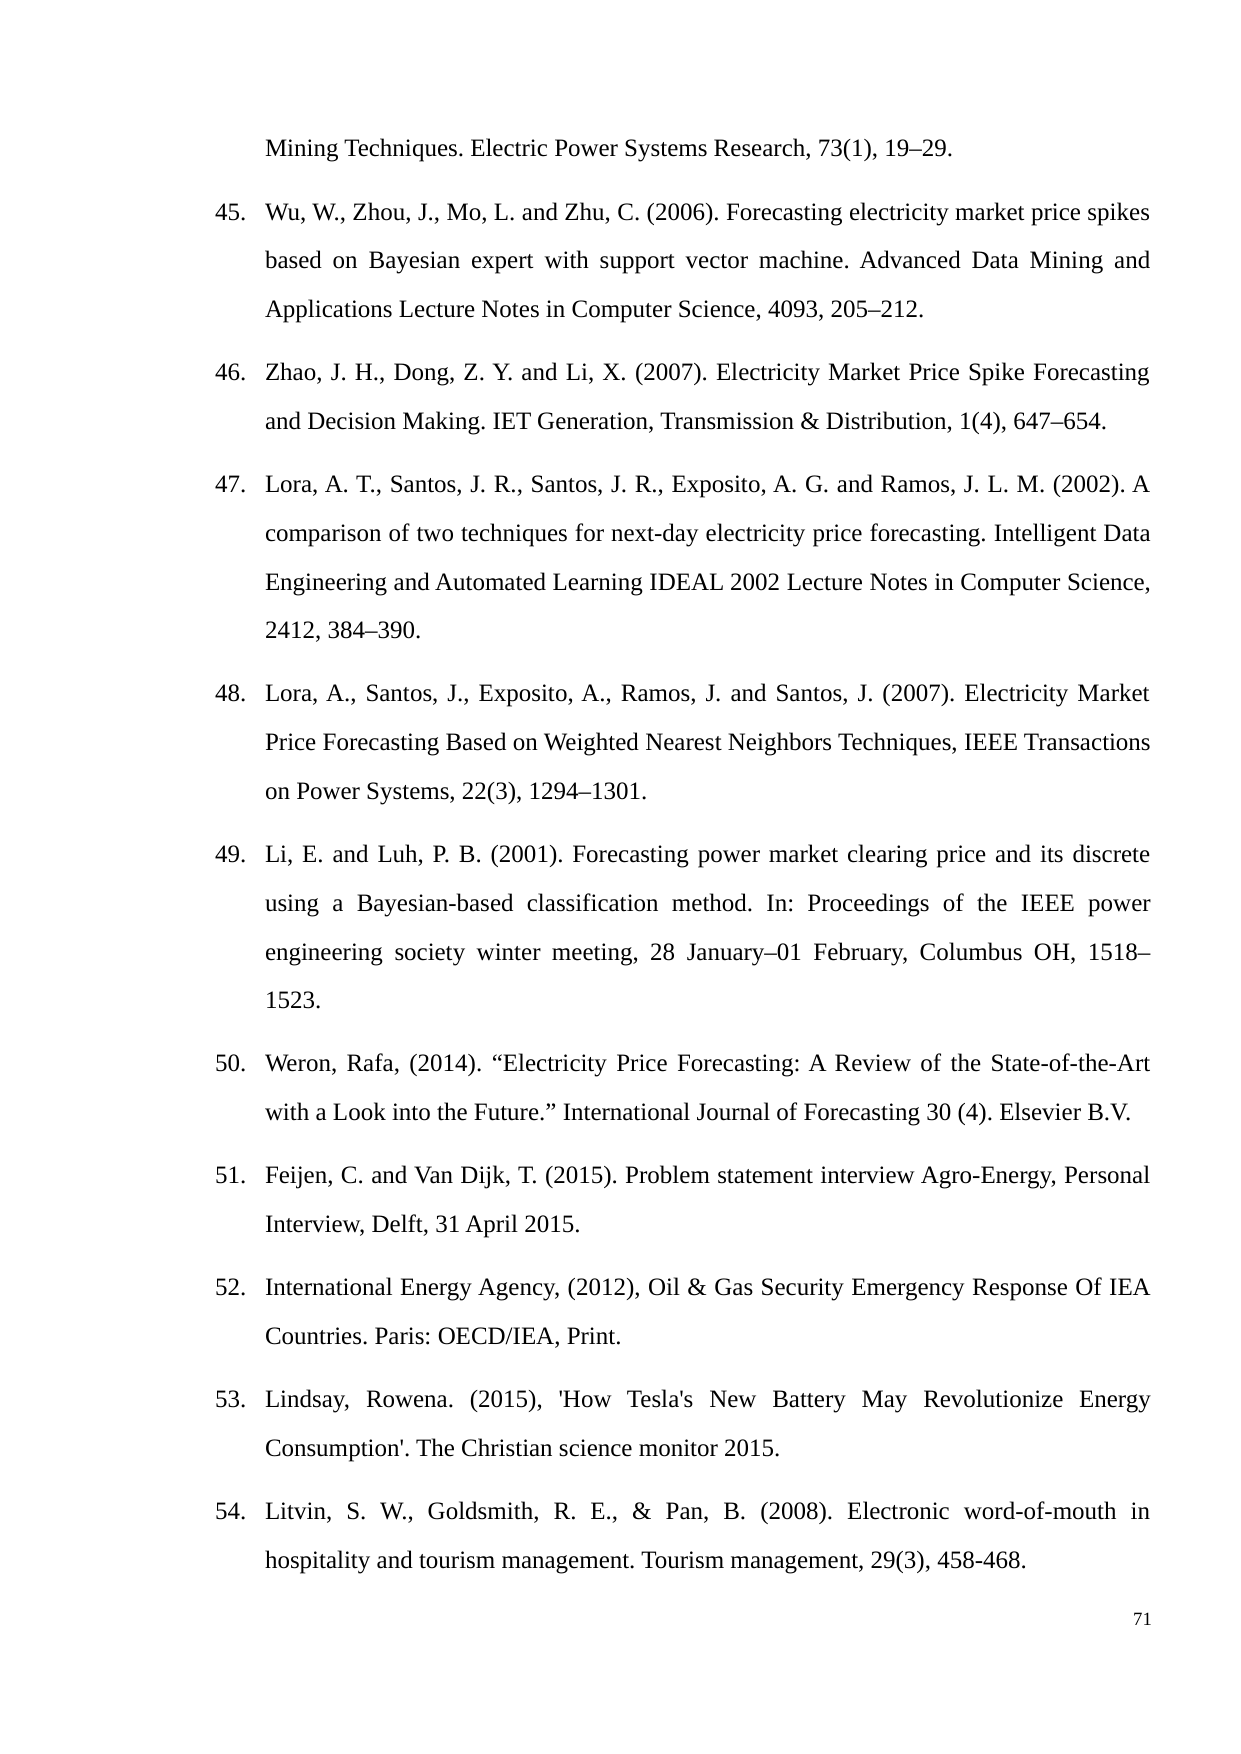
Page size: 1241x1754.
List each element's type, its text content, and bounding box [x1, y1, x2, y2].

list International Energy Agency, (2012), Oil & Gas Security Emergency Response Of IEA Countries. Paris: OECD/IEA, Print. [215, 1270, 1152, 1352]
list Lora, A. T., Santos, J. R., Santos, J. R., Exposito, A. G. and Ramos, J. L. M. (2002). A comparison of two techniques for next-day electricity price forecasting. Intelligent Data Engineering and Automated Learning IDEAL 2002 Lecture Notes in Computer Science, 2412, 384–390. [215, 467, 1152, 646]
list Litvin, S. W., Goldsmith, R. E., & Pan, B. (2008). Electronic word-of-mouth in hospitality and tourism management. Tourism management, 29(3), 458-468. [215, 1494, 1152, 1575]
list Weron, Rafa, (2014). “Electricity Price Forecasting: A Review of the State-of-the-Art with a Look into the Future.” International Journal of Forecasting 30 (4). Elsevier B.V. [215, 1047, 1152, 1128]
list Lindsay, Rowena. (2015), 'How Tesla's New Battery May Revolutionize Energy Consumption'. The Christian science monitor 2015. [215, 1382, 1152, 1463]
list Li, E. and Luh, P. B. (2001). Forecasting power market clearing price and its discrete using a Bayesian-based classification method. In: Proceedings of the IEEE power engineering society winter meeting, 28 January–01 February, Columbus OH, 1518–1523. [215, 837, 1152, 1016]
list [215, 132, 1152, 164]
list Wu, W., Zhou, J., Mo, L. and Zhu, C. (2006). Forecasting electricity market price spikes based on Bayesian expert with support vector machine. Advanced Data Mining and Applications Lecture Notes in Computer Science, 4093, 205–212. [215, 195, 1152, 325]
list Lora, A., Santos, J., Exposito, A., Ramos, J. and Santos, J. (2007). Electricity Market Price Forecasting Based on Weighted Nearest Neighbors Techniques, IEEE Transactions on Power Systems, 22(3), 1294–1301. [215, 677, 1152, 807]
list Feijen, C. and Van Dijk, T. (2015). Problem statement interview Agro-Energy, Personal Interview, Delft, 31 April 2015. [215, 1158, 1152, 1240]
list Zhao, J. H., Dong, Z. Y. and Li, X. (2007). Electricity Market Price Spike Forecasting and Decision Making. IET Generation, Transmission & Distribution, 1(4), 647–654. [215, 355, 1152, 437]
